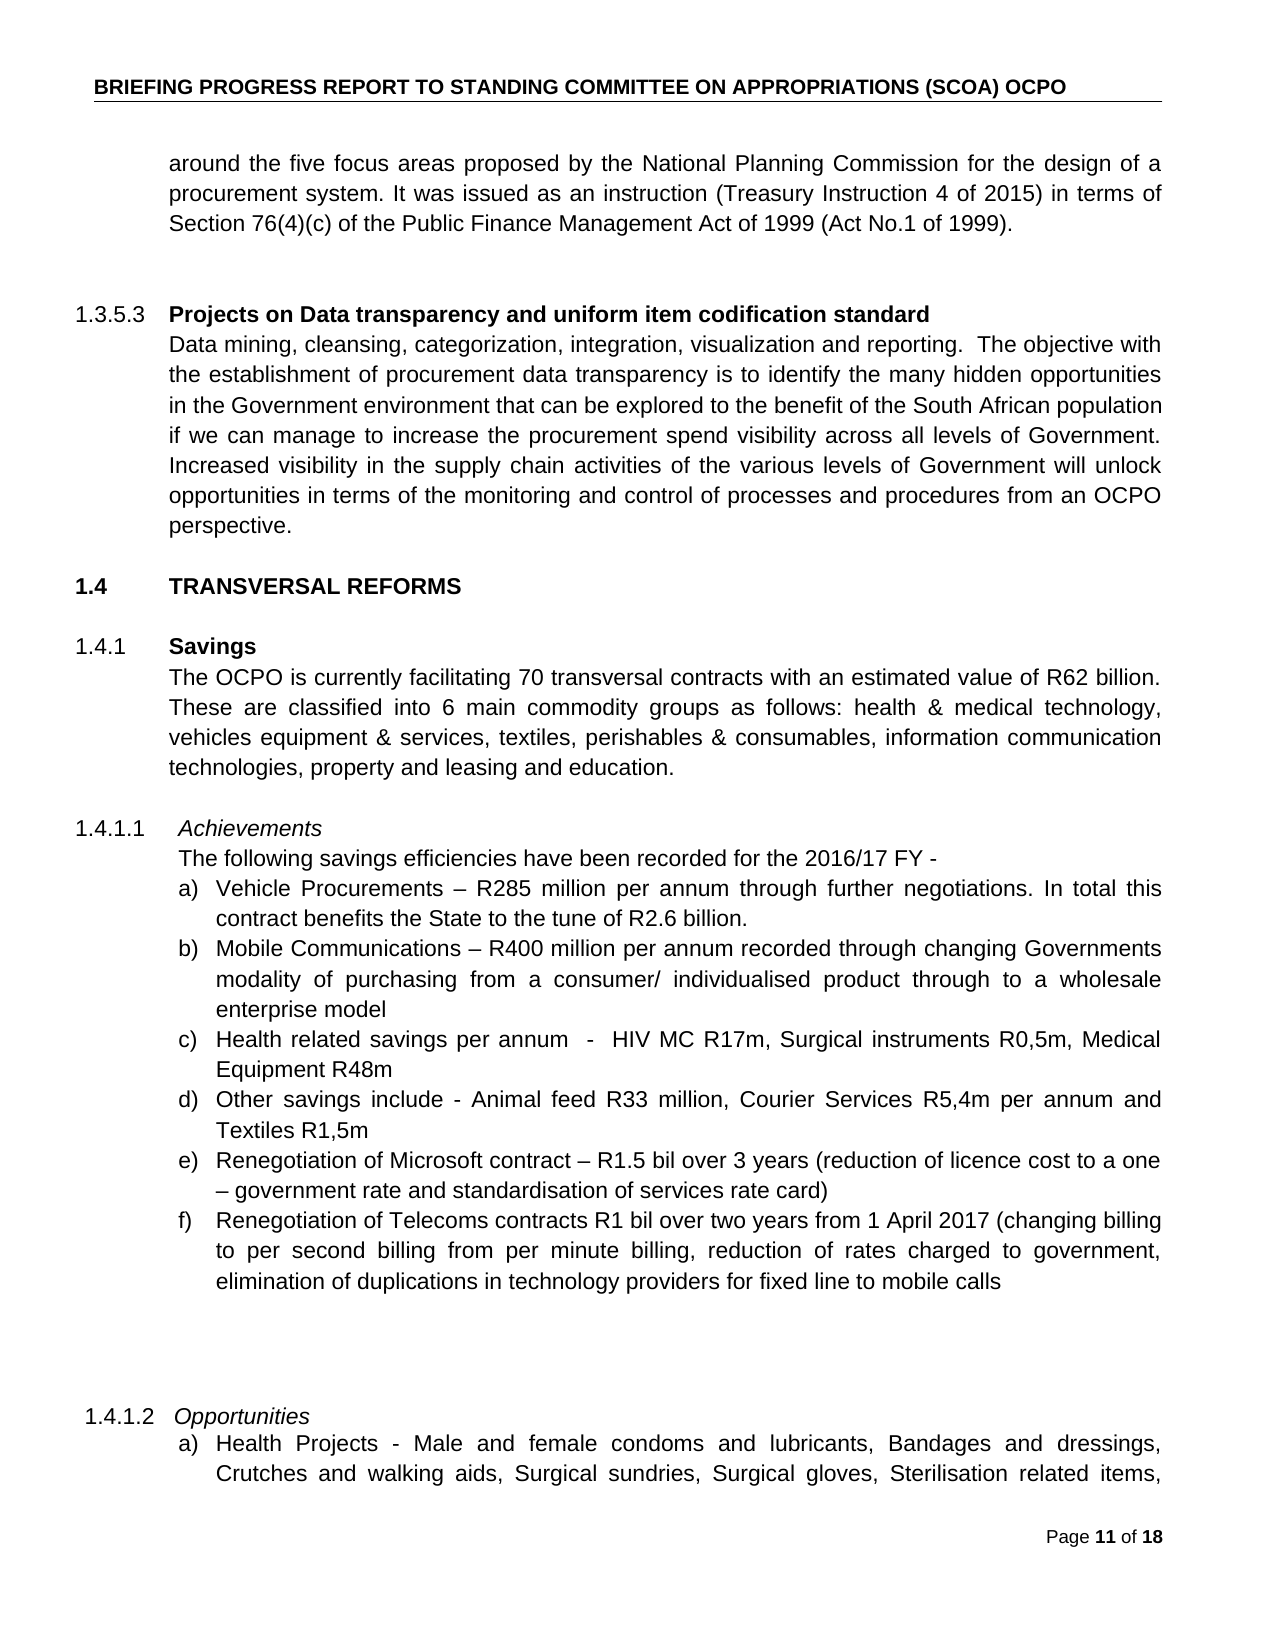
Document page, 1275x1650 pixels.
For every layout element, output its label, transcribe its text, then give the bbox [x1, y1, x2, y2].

text 1.4.1.2 Opportunities [84, 1403, 1162, 1430]
list Vehicle Procurements – R285 million per annum through further negotiations. In total this contract benefits the State to the tune of R2.6 billion. [178, 875, 1162, 932]
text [169, 150, 1162, 237]
text The following savings efficiencies have been recorded for the 2016/17 FY - [178, 845, 1162, 871]
list Achievements [75, 814, 1162, 841]
text The OCPO is currently facilitating 70 transversal contracts with an estimated value of R62 billion. These are classified into 6 main commodity groups as follows: health & medical technology, vehicles equipment & services, textiles, perishables & consumables, information communication technologies, property and leasing and education. [169, 663, 1162, 781]
text Data mining, cleansing, categorization, integration, visualization and reporting. The objective with the establishment of procurement data transparency is to identify the many hidden opportunities in the Government environment that can be explored to the benefit of the South African population if we can manage to increase the procurement spend visibility across all levels of Government. Increased visibility in the supply chain activities of the various levels of Government will unlock opportunities in terms of the monitoring and control of processes and procedures from an OCPO perspective. [169, 331, 1162, 539]
list Mobile Communications – R400 million per annum recorded through changing Governments modality of purchasing from a consumer/ individualised product through to a wholesale enterprise model [178, 935, 1162, 1022]
list Health related savings per annum - HIV MC R17m, Surgical instruments R0,5m, Medical Equipment R48m [178, 1026, 1162, 1083]
list Other savings include - Animal feed R33 million, Courier Services R5,4m per annum and Textiles R1,5m [178, 1086, 1162, 1143]
list Renegotiation of Microsoft contract – R1.5 bil over 3 years (reduction of licence cost to a one – government rate and standardisation of services rate card) [178, 1147, 1162, 1203]
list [178, 1430, 1162, 1486]
list Projects on Data transparency and uniform item codification standard [75, 301, 1162, 327]
list TRANSVERSAL REFORMS [75, 573, 1162, 599]
list Renegotiation of Telecoms contracts R1 bil over two years from 1 April 2017 (changing billing to per second billing from per minute billing, reduction of rates charged to government, elimination of duplications in technology providers for fixed line to mobile calls [178, 1207, 1162, 1294]
list Savings [75, 633, 1162, 660]
